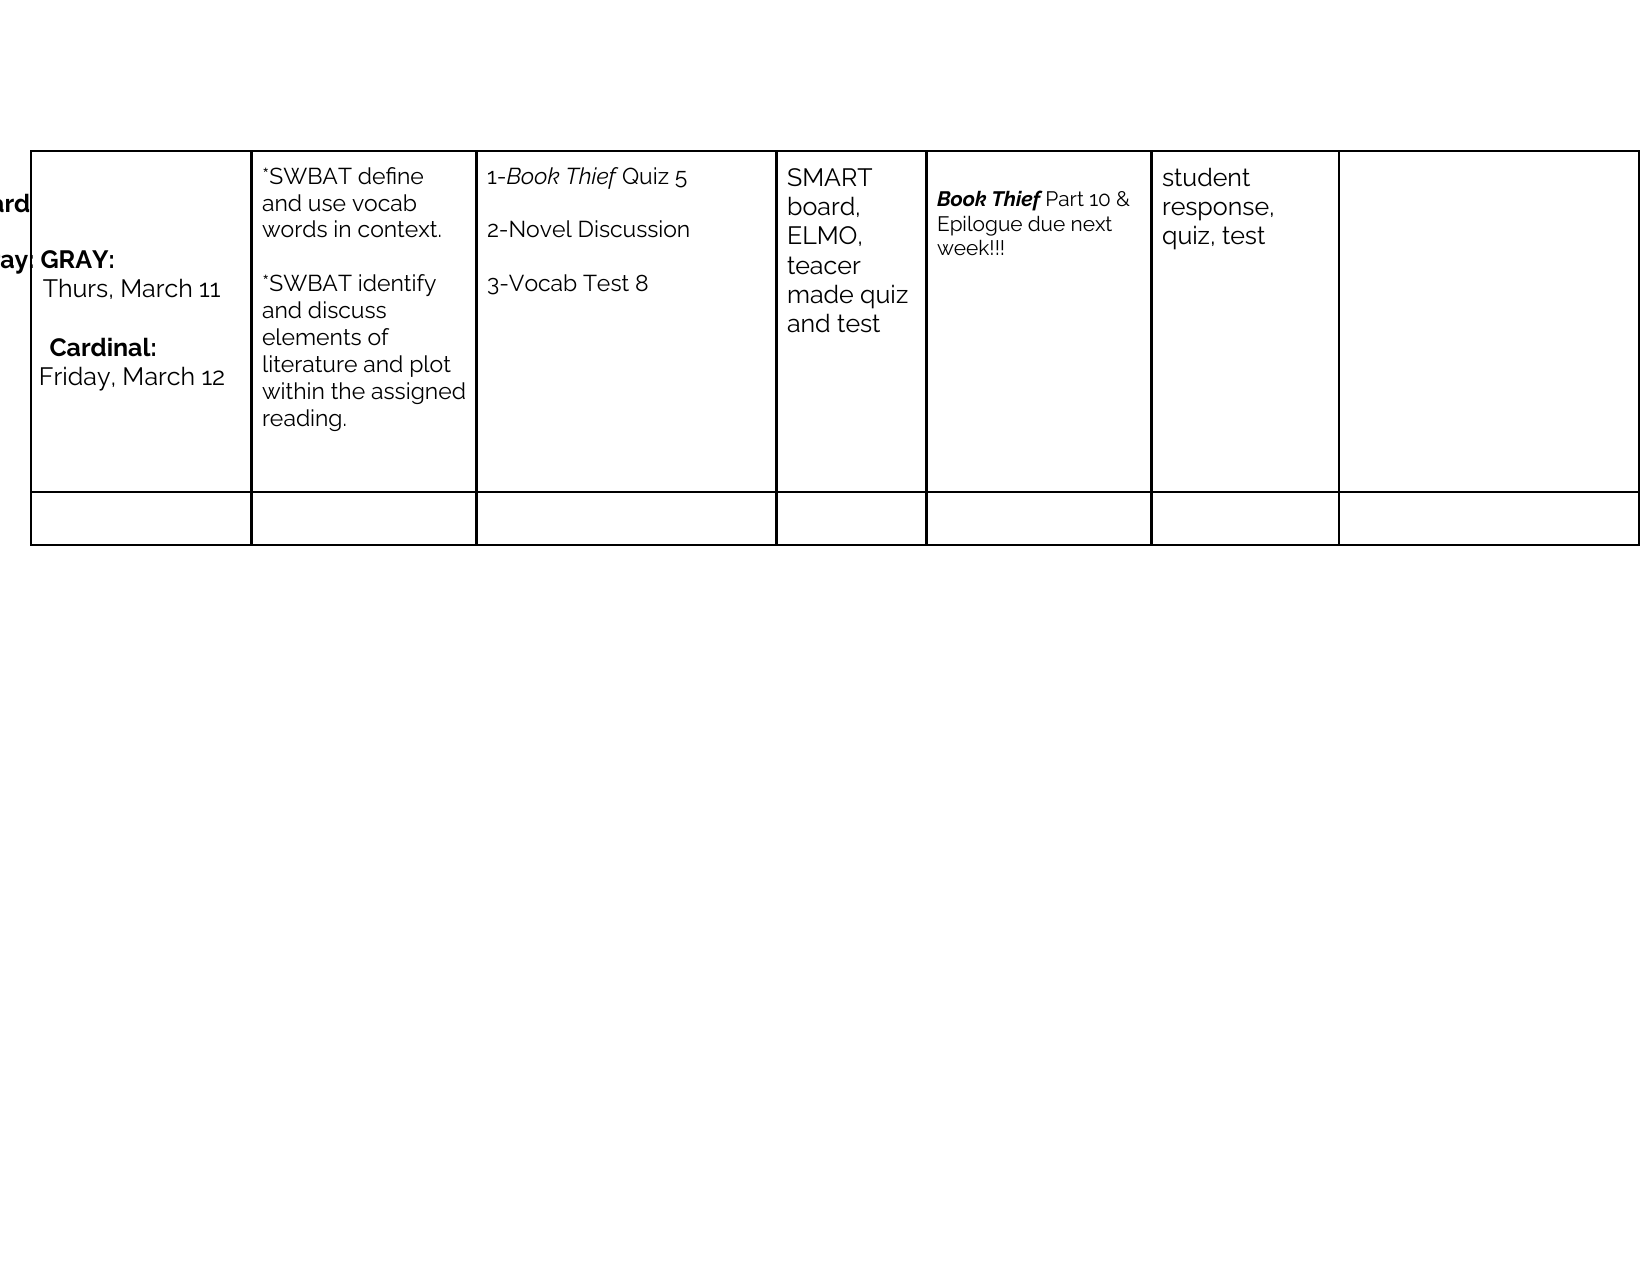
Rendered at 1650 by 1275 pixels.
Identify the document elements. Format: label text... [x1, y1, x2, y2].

table_cell Book Thief Part 10 & Epilogue due next week!!! [928, 152, 1150, 491]
table_cell Card Gray: GRAY: Thurs, March 11 Cardinal: Friday, March 12 [32, 152, 250, 491]
table_cell [778, 493, 925, 544]
table_cell student response, quiz, test [1153, 152, 1338, 491]
table_cell SMART board, ELMO, teacer made quiz and test [778, 152, 925, 491]
table_cell *SWBAT define and use vocab words in context. *SWBAT identify and discuss elements of literature and plot within the assigned reading. [253, 152, 475, 491]
table_cell [928, 493, 1150, 544]
table_cell [478, 493, 775, 544]
table_cell 1-Book Thief Quiz 5 2-Novel Discussion 3-Vocab Test 8 [478, 152, 775, 491]
table_cell [32, 493, 250, 544]
table_cell [1340, 493, 1638, 544]
table_cell [253, 493, 475, 544]
table_cell [1153, 493, 1338, 544]
table_cell [1340, 152, 1638, 491]
